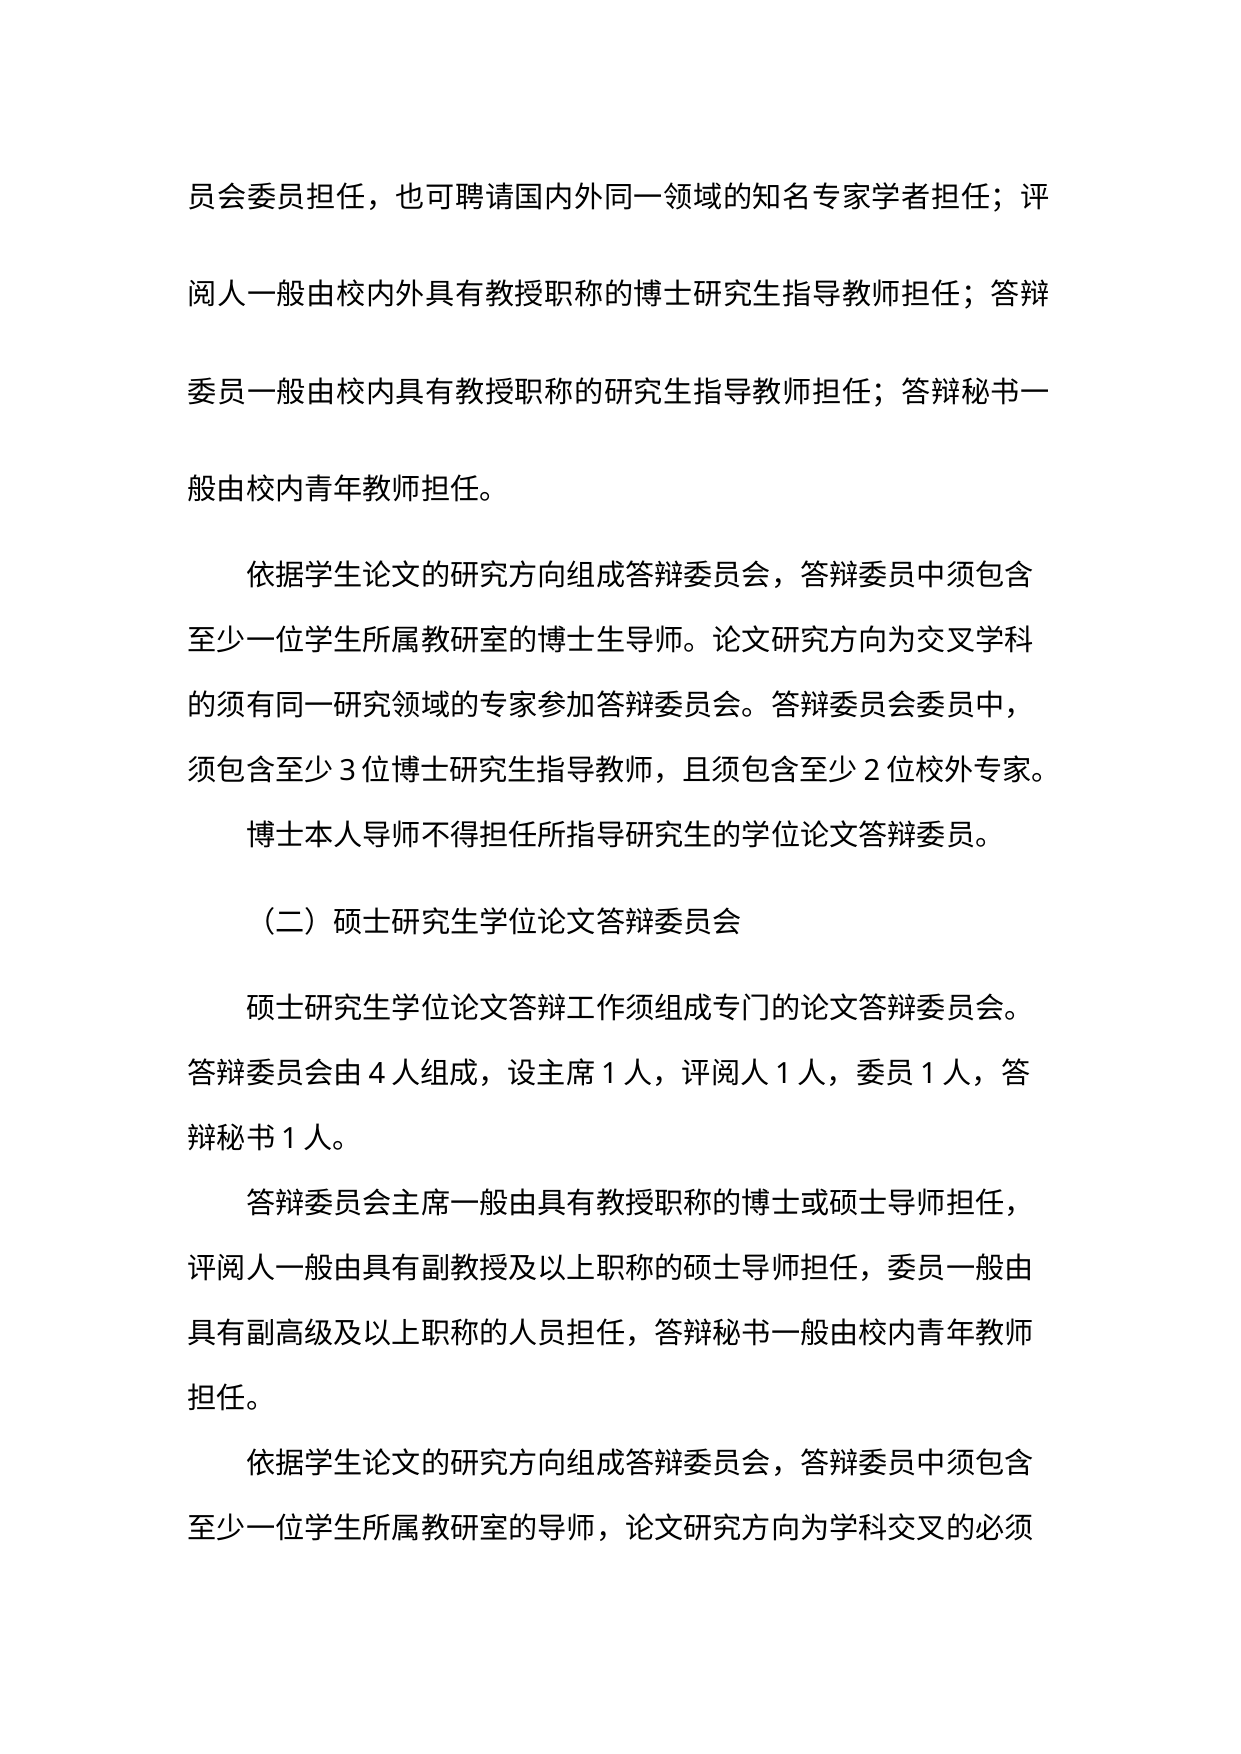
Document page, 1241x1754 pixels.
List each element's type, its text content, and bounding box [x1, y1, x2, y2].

text （二）硕士研究生学位论文答辩委员会 [187, 887, 1053, 952]
text 博士本人导师不得担任所指导研究生的学位论文答辩委员。 [187, 801, 1053, 866]
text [187, 162, 1053, 519]
text 硕士研究生学位论文答辩工作须组成专门的论文答辩委员会。答辩委员会由4人组成，设主席1人，评阅人1人，委员1人，答辩秘书1人。 [187, 973, 1053, 1168]
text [187, 1428, 1053, 1558]
text 依据学生论文的研究方向组成答辩委员会，答辩委员中须包含至少一位学生所属教研室的博士生导师。论文研究方向为交叉学科的须有同一研究领域的专家参加答辩委员会。答辩委员会委员中，须包含至少3位博士研究生指导教师，且须包含至少2位校外专家。 [187, 541, 1053, 801]
text 答辩委员会主席一般由具有教授职称的博士或硕士导师担任，评阅人一般由具有副教授及以上职称的硕士导师担任，委员一般由具有副高级及以上职称的人员担任，答辩秘书一般由校内青年教师担任。 [187, 1168, 1053, 1428]
